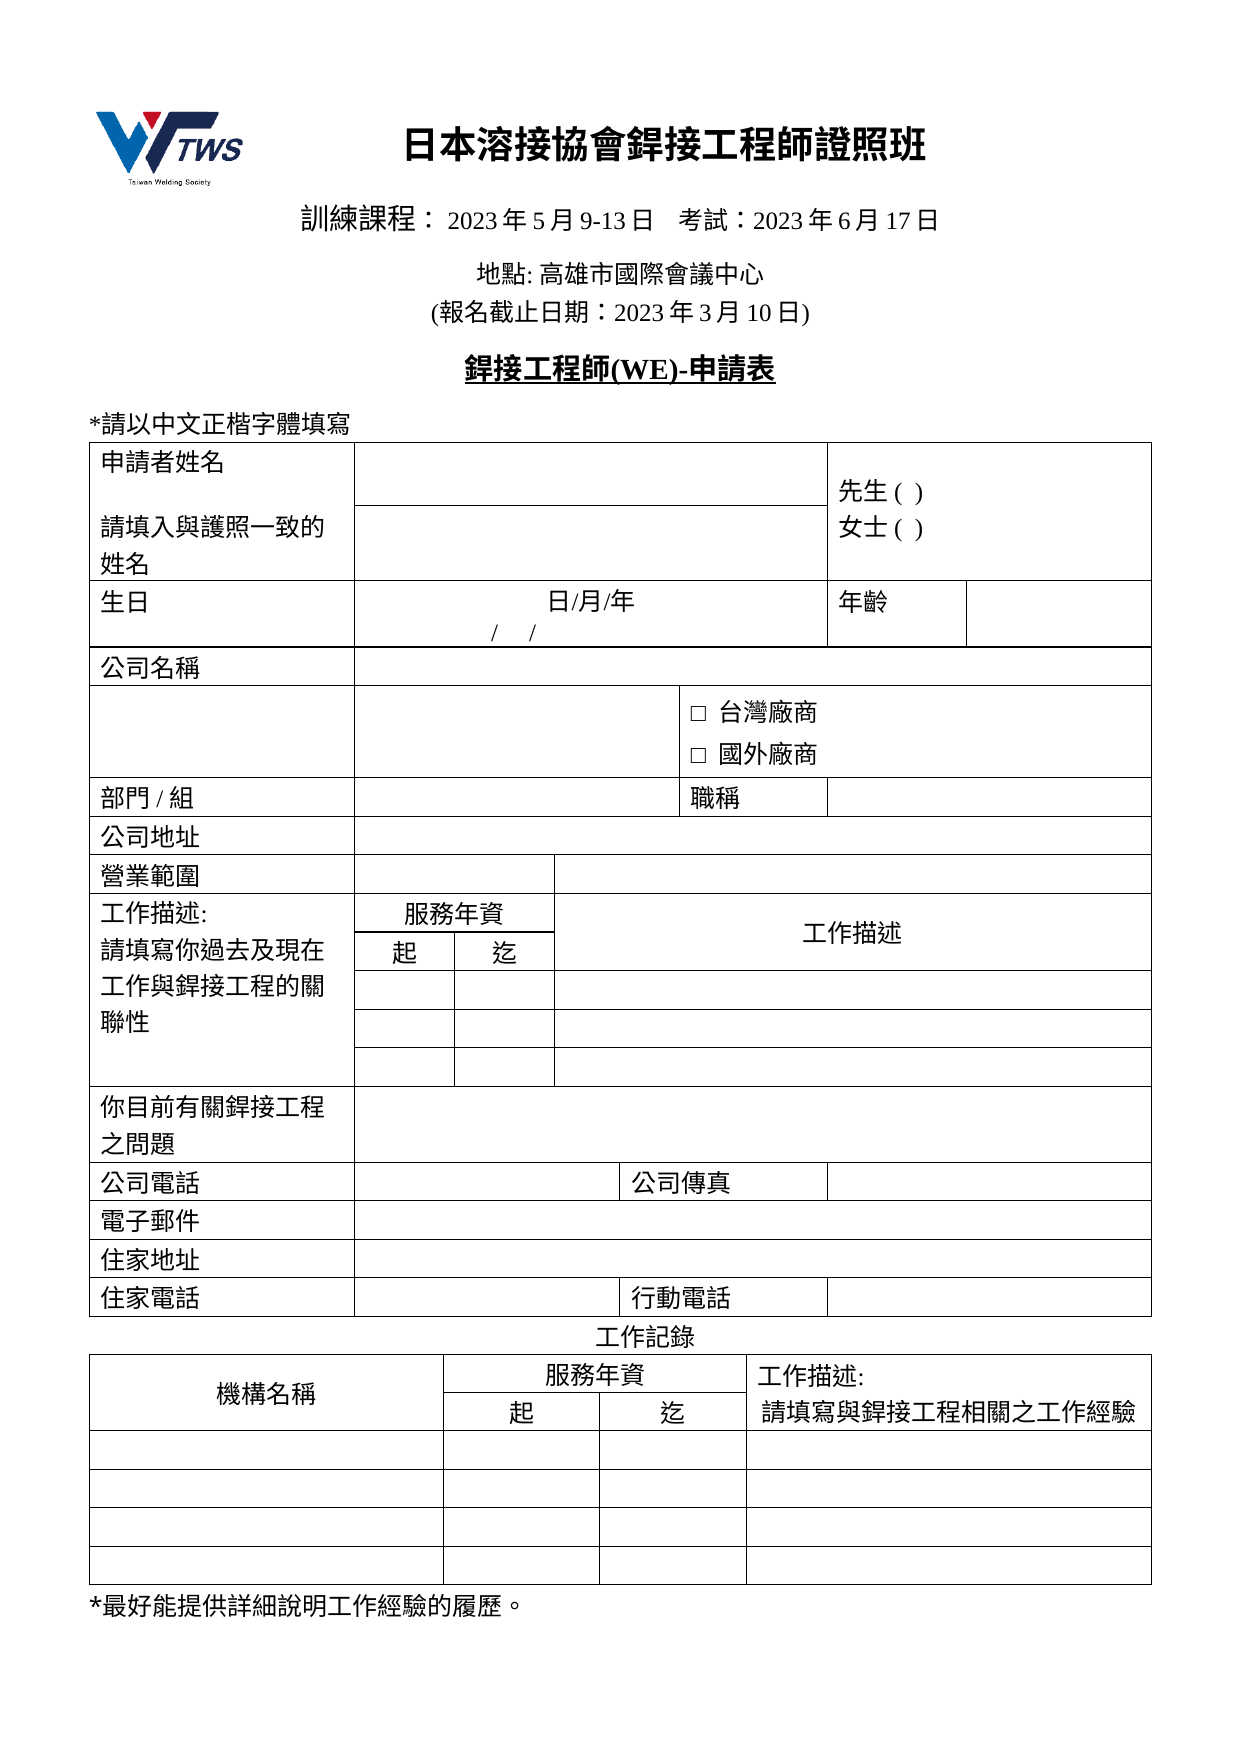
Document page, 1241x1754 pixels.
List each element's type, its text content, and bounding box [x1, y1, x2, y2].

table_cell [455, 1010, 554, 1047]
table_cell [444, 1470, 599, 1507]
table_cell [600, 1547, 746, 1584]
table_cell [355, 1278, 619, 1316]
table_cell [600, 1508, 746, 1546]
table_cell 公司電話 [90, 1163, 354, 1200]
table_cell [90, 1431, 443, 1469]
table_cell [444, 1547, 599, 1584]
table_cell [355, 1201, 1151, 1239]
table_cell 職稱 [680, 778, 827, 816]
table_cell [828, 778, 1151, 816]
table_cell 日/月/年 / / [355, 581, 827, 646]
table_cell [355, 648, 1151, 685]
table_cell 起 [444, 1393, 599, 1430]
table_cell [747, 1431, 1151, 1469]
table_cell [455, 971, 554, 1008]
table_header 工作描述: 請填寫與銲接工程相關之工作經驗 [747, 1355, 1151, 1430]
table_cell 住家電話 [90, 1278, 354, 1316]
table_cell 工作描述: 請填寫你過去及現在工作與銲接工程的關聯性 [90, 894, 354, 1086]
table_header 服務年資 [444, 1355, 746, 1392]
table_cell 部門 / 組 [90, 778, 354, 816]
table_cell 住家地址 [90, 1240, 354, 1277]
table_cell 生日 [90, 581, 354, 646]
table_cell [355, 1048, 454, 1086]
table_cell [444, 1431, 599, 1469]
table_cell 服務年資 [355, 894, 554, 931]
table_cell [555, 1010, 1151, 1047]
table_cell 年齡 [828, 581, 966, 646]
table_cell [355, 506, 827, 580]
table_header 申請者姓名 請填入與護照一致的姓名 [90, 443, 354, 580]
table_cell [967, 581, 1151, 646]
table_cell [355, 971, 454, 1008]
table_cell [355, 817, 1151, 854]
table_cell [747, 1470, 1151, 1507]
table_header [355, 443, 827, 505]
table_cell [355, 855, 554, 893]
table_cell [355, 1163, 619, 1200]
table_cell [747, 1547, 1151, 1584]
table_cell [355, 1087, 1151, 1162]
table_cell [90, 686, 354, 777]
table_cell [90, 1508, 443, 1546]
table_cell 行動電話 [620, 1278, 827, 1316]
table_cell [600, 1431, 746, 1469]
text 工作記錄 [89, 1317, 1152, 1354]
table_header 先生 ( ) 女士 ( ) [828, 443, 1151, 580]
table_cell 你目前有關銲接工程之問題 [90, 1087, 354, 1162]
table_cell [555, 971, 1151, 1008]
table_cell 迄 [455, 933, 554, 970]
table_cell [355, 686, 679, 777]
table_cell 公司地址 [90, 817, 354, 854]
table_cell 起 [355, 933, 454, 970]
text 日本溶接協會銲接工程師證照班 [247, 104, 1152, 179]
text 地點: 高雄市國際會議中心 [89, 254, 1152, 292]
table_header 機構名稱 [90, 1355, 443, 1430]
table_cell 電子郵件 [90, 1201, 354, 1239]
table_cell [828, 1163, 1151, 1200]
table_cell [355, 778, 679, 816]
table_cell [600, 1470, 746, 1507]
table_cell [90, 1470, 443, 1507]
table_cell □ 台灣廠商 □ 國外廠商 [680, 686, 1151, 777]
text 訓練課程： 2023年5月9-13日 考試：2023年6月17日 [89, 179, 1152, 254]
table_cell [828, 1278, 1151, 1316]
table_cell 公司名稱 [90, 648, 354, 685]
picture [91, 104, 247, 191]
table_cell 工作描述 [555, 894, 1151, 970]
table_cell 營業範圍 [90, 855, 354, 893]
table_cell [90, 1547, 443, 1584]
table_cell 迄 [600, 1393, 746, 1430]
table_cell [444, 1508, 599, 1546]
text *請以中文正楷字體填寫 [89, 404, 1152, 442]
table_cell [455, 1048, 554, 1086]
table_cell [355, 1010, 454, 1047]
table_cell [747, 1508, 1151, 1546]
text 銲接工程師(WE)-申請表 [89, 329, 1152, 404]
table_cell [555, 855, 1151, 893]
text *最好能提供詳細說明工作經驗的履歷。 [89, 1585, 1152, 1623]
table_cell [355, 1240, 1151, 1277]
text (報名截止日期：2023年3月10日) [89, 292, 1152, 329]
table_cell 公司傳真 [620, 1163, 827, 1200]
table_cell [555, 1048, 1151, 1086]
